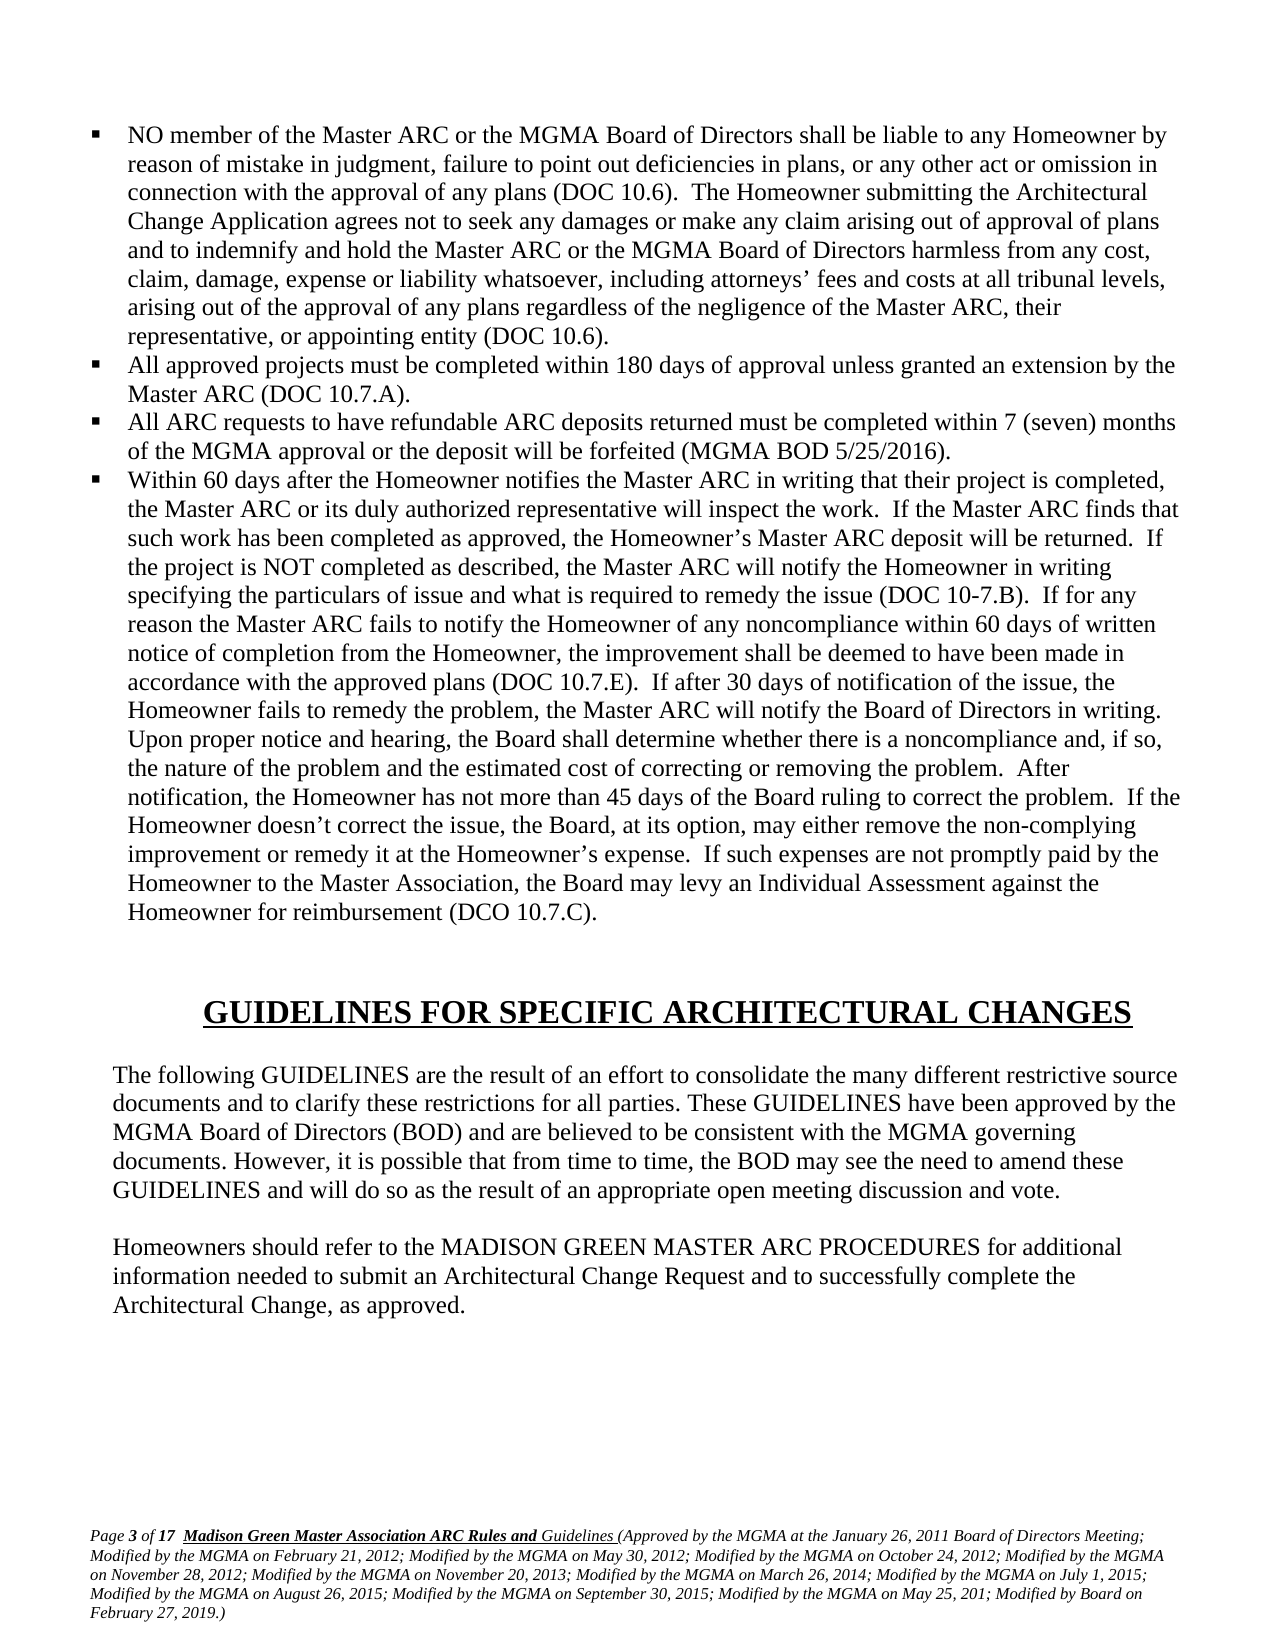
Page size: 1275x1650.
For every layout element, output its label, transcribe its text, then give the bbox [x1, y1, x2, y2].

list All ARC requests to have refundable ARC deposits returned must be completed within 7 (seven) months of the MGMA approval or the deposit will be forfeited (MGMA BOD 5/25/2016). [90, 407, 1185, 465]
list NO member of the Master ARC or the MGMA Board of Directors shall be liable to any Homeowner by reason of mistake in judgment, failure to point out deficiencies in plans, or any other act or omission in connection with the approval of any plans (DOC 10.6). The Homeowner submitting the Architectural Change Application agrees not to seek any damages or make any claim arising out of approval of plans and to indemnify and hold the Master ARC or the MGMA Board of Directors harmless from any cost, claim, damage, expense or liability whatsoever, including attorneys’ fees and costs at all tribunal levels, arising out of the approval of any plans regardless of the negligence of the Master ARC, their representative, or appointing entity (DOC 10.6). [90, 120, 1185, 350]
text The following GUIDELINES are the result of an effort to consolidate the many different restrictive source documents and to clarify these restrictions for all parties. These GUIDELINES have been approved by the MGMA Board of Directors (BOD) and are believed to be consistent with the MGMA governing documents. However, it is possible that from time to time, the BOD may see the need to amend these GUIDELINES and will do so as the result of an appropriate open meeting discussion and vote. [112, 1060, 1185, 1203]
text GUIDELINES FOR SPECIFIC ARCHITECTURAL CHANGES [150, 993, 1185, 1031]
text Homeowners should refer to the MADISON GREEN MASTER ARC PROCEDURES for additional information needed to submit an Architectural Change Request and to successfully complete the Architectural Change, as approved. [112, 1232, 1185, 1318]
list Within 60 days after the Homeowner notifies the Master ARC in writing that their project is completed, the Master ARC or its duly authorized representative will inspect the work. If the Master ARC finds that such work has been completed as approved, the Homeowner’s Master ARC deposit will be returned. If the project is NOT completed as described, the Master ARC will notify the Homeowner in writing specifying the particulars of issue and what is required to remedy the issue (DOC 10-7.B). If for any reason the Master ARC fails to notify the Homeowner of any noncompliance within 60 days of written notice of completion from the Homeowner, the improvement shall be deemed to have been made in accordance with the approved plans (DOC 10.7.E). If after 30 days of notification of the issue, the Homeowner fails to remedy the problem, the Master ARC will notify the Board of Directors in writing. Upon proper notice and hearing, the Board shall determine whether there is a noncompliance and, if so, the nature of the problem and the estimated cost of correcting or removing the problem. After notification, the Homeowner has not more than 45 days of the Board ruling to correct the problem. If the Homeowner doesn’t correct the issue, the Board, at its option, may either remove the non-complying improvement or remedy it at the Homeowner’s expense. If such expenses are not promptly paid by the Homeowner to the Master Association, the Board may levy an Individual Assessment against the Homeowner for reimbursement (DCO 10.7.C). [90, 466, 1185, 926]
list All approved projects must be completed within 180 days of approval unless granted an extension by the Master ARC (DOC 10.7.A). [90, 350, 1185, 407]
